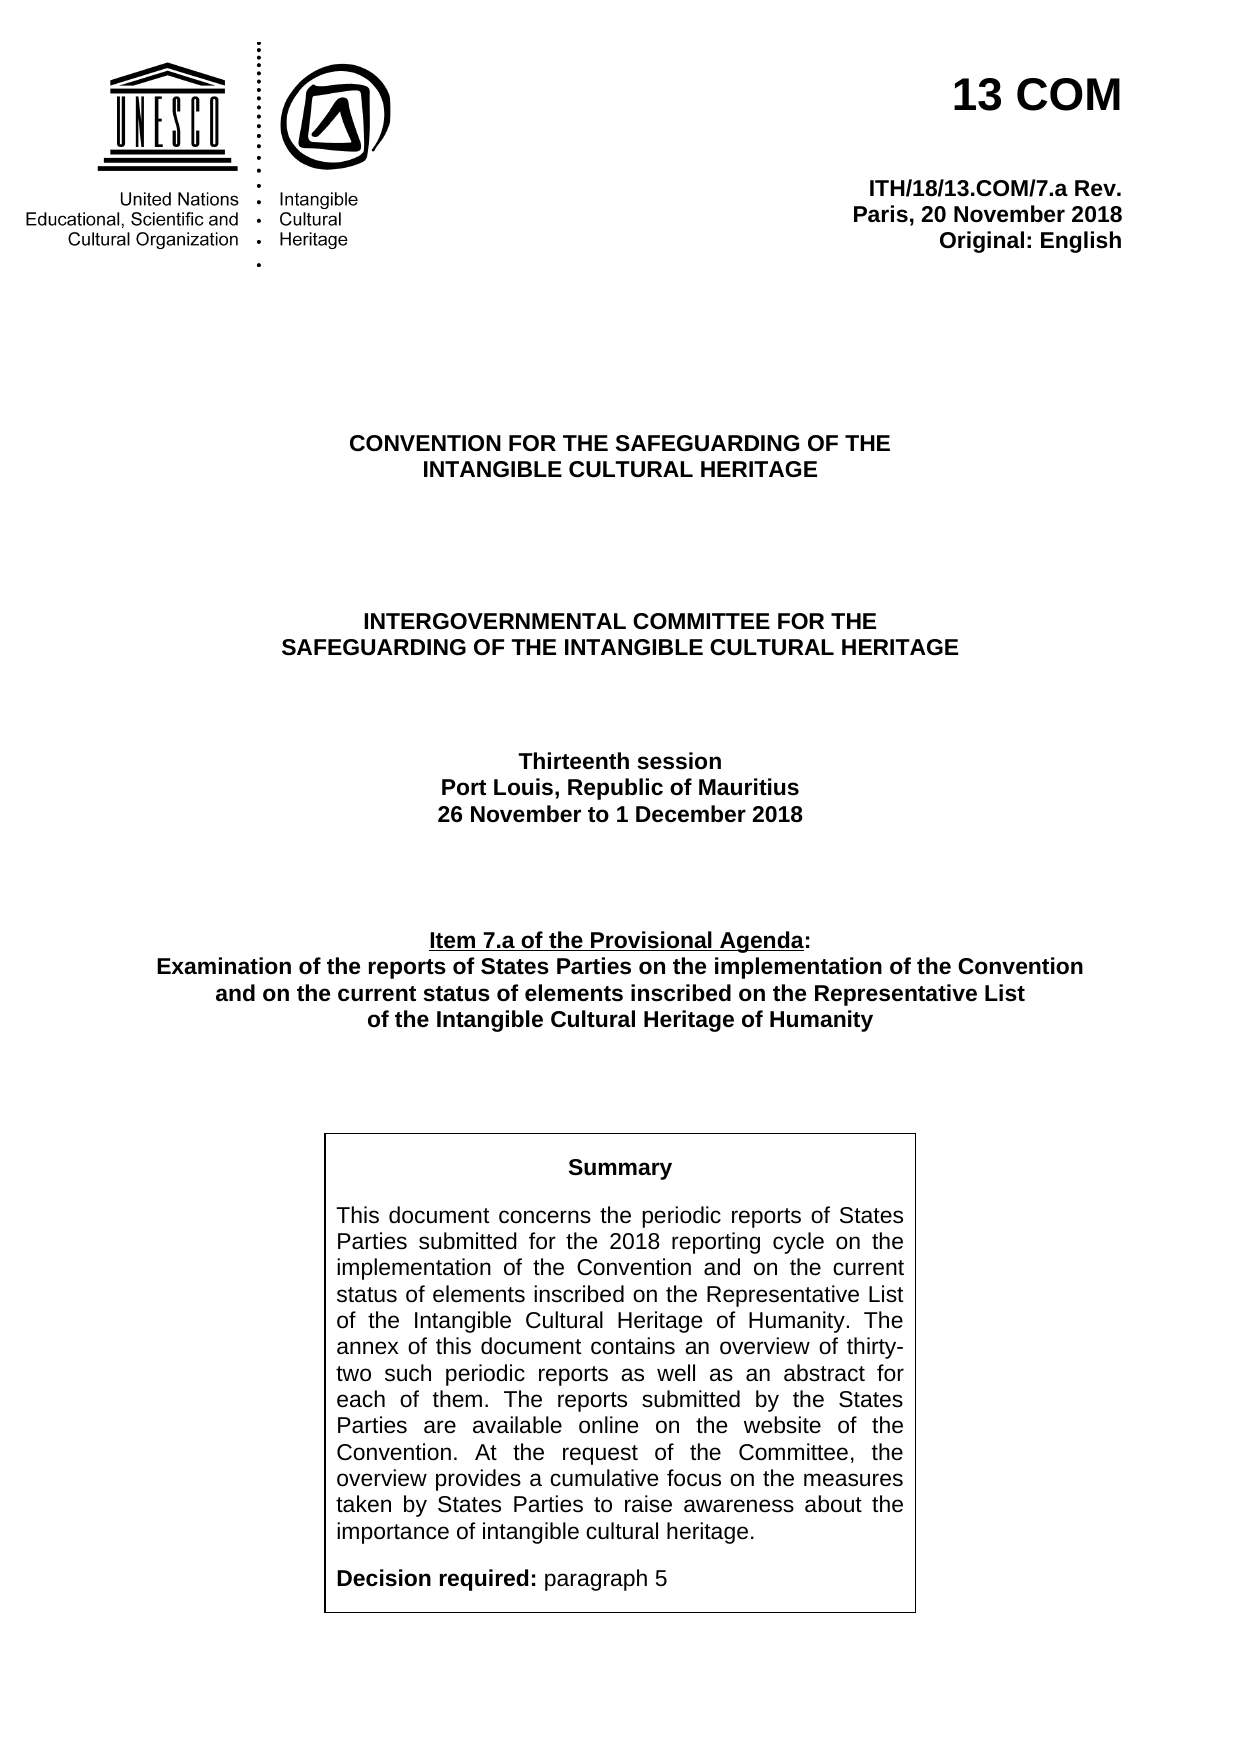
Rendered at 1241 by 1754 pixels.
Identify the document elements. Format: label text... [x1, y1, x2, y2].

text INTERGOVERNMENTAL COMMITTEE FOR THE SAFEGUARDING OF THE INTANGIBLE CULTURAL HERITAGE [118, 608, 1122, 660]
table_header Summary This document concerns the periodic reports of States Parties submitted for the 2018 reporting cycle on the implementation of the Convention and on the current status of elements inscribed on the Representative List of the Intangible Cultural Heritage of Humanity. The annex of this document contains an overview of thirty-two such periodic reports as well as an abstract for each of them. The reports submitted by the States Parties are available online on the website of the Convention. At the request of the Committee, the overview provides a cumulative focus on the measures taken by States Parties to raise awareness about the importance of intangible cultural heritage. Decision required: paragraph 5 [326, 1134, 915, 1612]
text Item 7.a of the Provisional Agenda: [118, 927, 1122, 953]
text 26 November to 1 December 2018 [118, 801, 1122, 827]
text Port Louis, Republic of Mauritius [118, 774, 1122, 801]
text Thirteenth session [118, 748, 1122, 774]
picture [25, 42, 391, 267]
text CONVENTION FOR THE SAFEGUARDING OF THE INTANGIBLE CULTURAL HERITAGE [118, 430, 1122, 483]
text Examination of the reports of States Parties on the implementation of the Convention and on the current status of elements inscribed on the Representative List of the Intangible Cultural Heritage of Humanity [118, 953, 1122, 1032]
